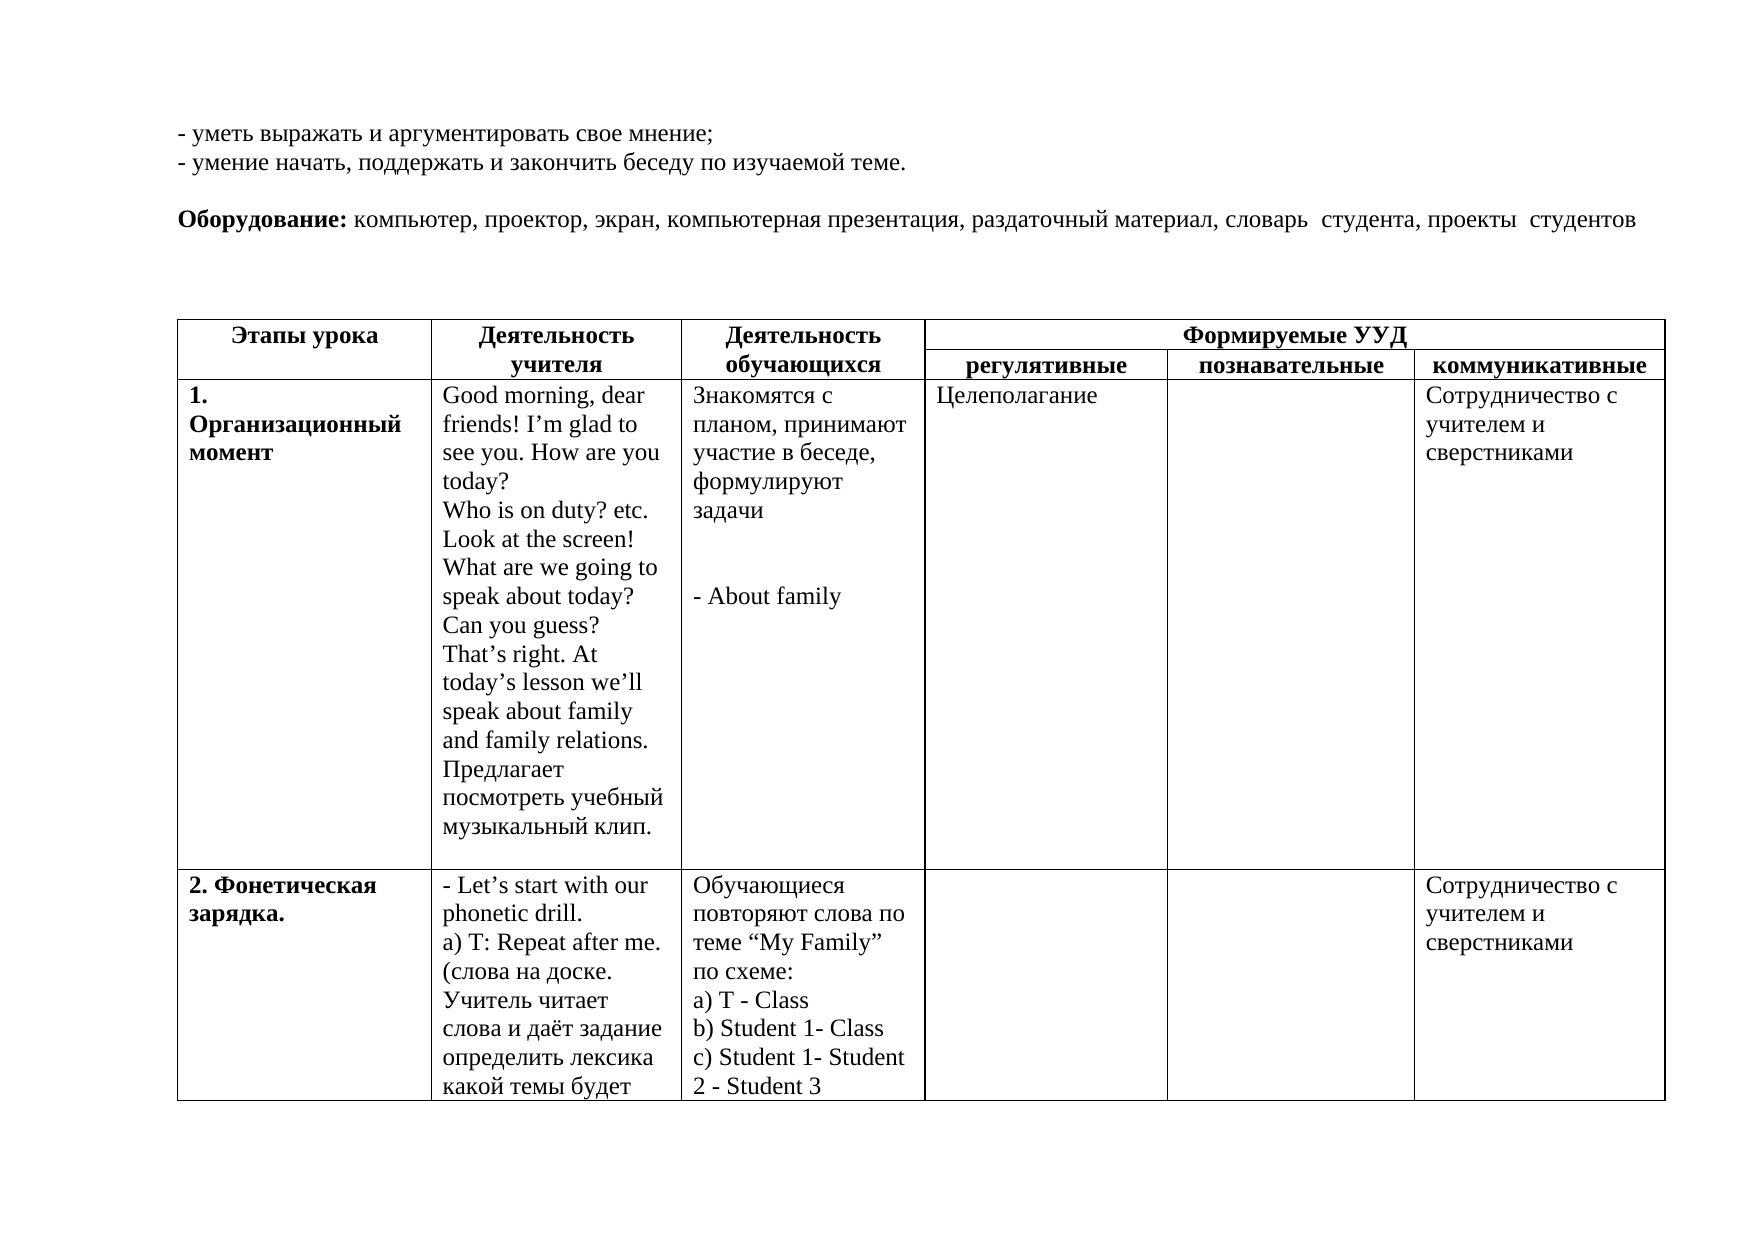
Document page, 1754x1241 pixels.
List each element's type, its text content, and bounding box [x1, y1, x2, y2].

table_cell [1168, 380, 1414, 869]
table_cell Сотрудничество с учителем и сверстниками [1415, 380, 1664, 869]
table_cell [682, 870, 924, 1100]
table_header Деятельность обучающихся [682, 320, 924, 379]
table_header Деятельность учителя [432, 320, 681, 379]
text - уметь выражать и аргументировать свое мнение; [177, 118, 1665, 147]
table_cell 1. Организационный момент [178, 380, 431, 869]
table_cell [1168, 870, 1414, 1100]
table_header Этапы урока [178, 320, 431, 379]
text - умение начать, поддержать и закончить беседу по изучаемой теме. [177, 147, 1665, 176]
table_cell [178, 870, 431, 1100]
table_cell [1415, 870, 1664, 1100]
table_cell познавательные [1168, 350, 1414, 379]
table_cell [926, 870, 1167, 1100]
table_cell коммуникативные [1415, 350, 1664, 379]
table_header Формируемые УУД [926, 320, 1664, 349]
text Оборудование: компьютер, проектор, экран, компьютерная презентация, раздаточный материал, словарь студента, проекты студентов [177, 204, 1665, 233]
table_cell Знакомятся с планом, принимают участие в беседе, формулируют задачи - About family [682, 380, 924, 869]
table_cell Good morning, dear friends! I’m glad to see you. How are you today? Who is on duty? etc. Look at the screen! What are we going to speak about today? Can you guess? That’s right. At today’s lesson we’ll speak about family and family relations. Предлагает посмотреть учебный музыкальный клип. [432, 380, 681, 869]
table_cell Целеполагание [926, 380, 1167, 869]
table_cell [432, 870, 681, 1100]
table_cell регулятивные [926, 350, 1167, 379]
